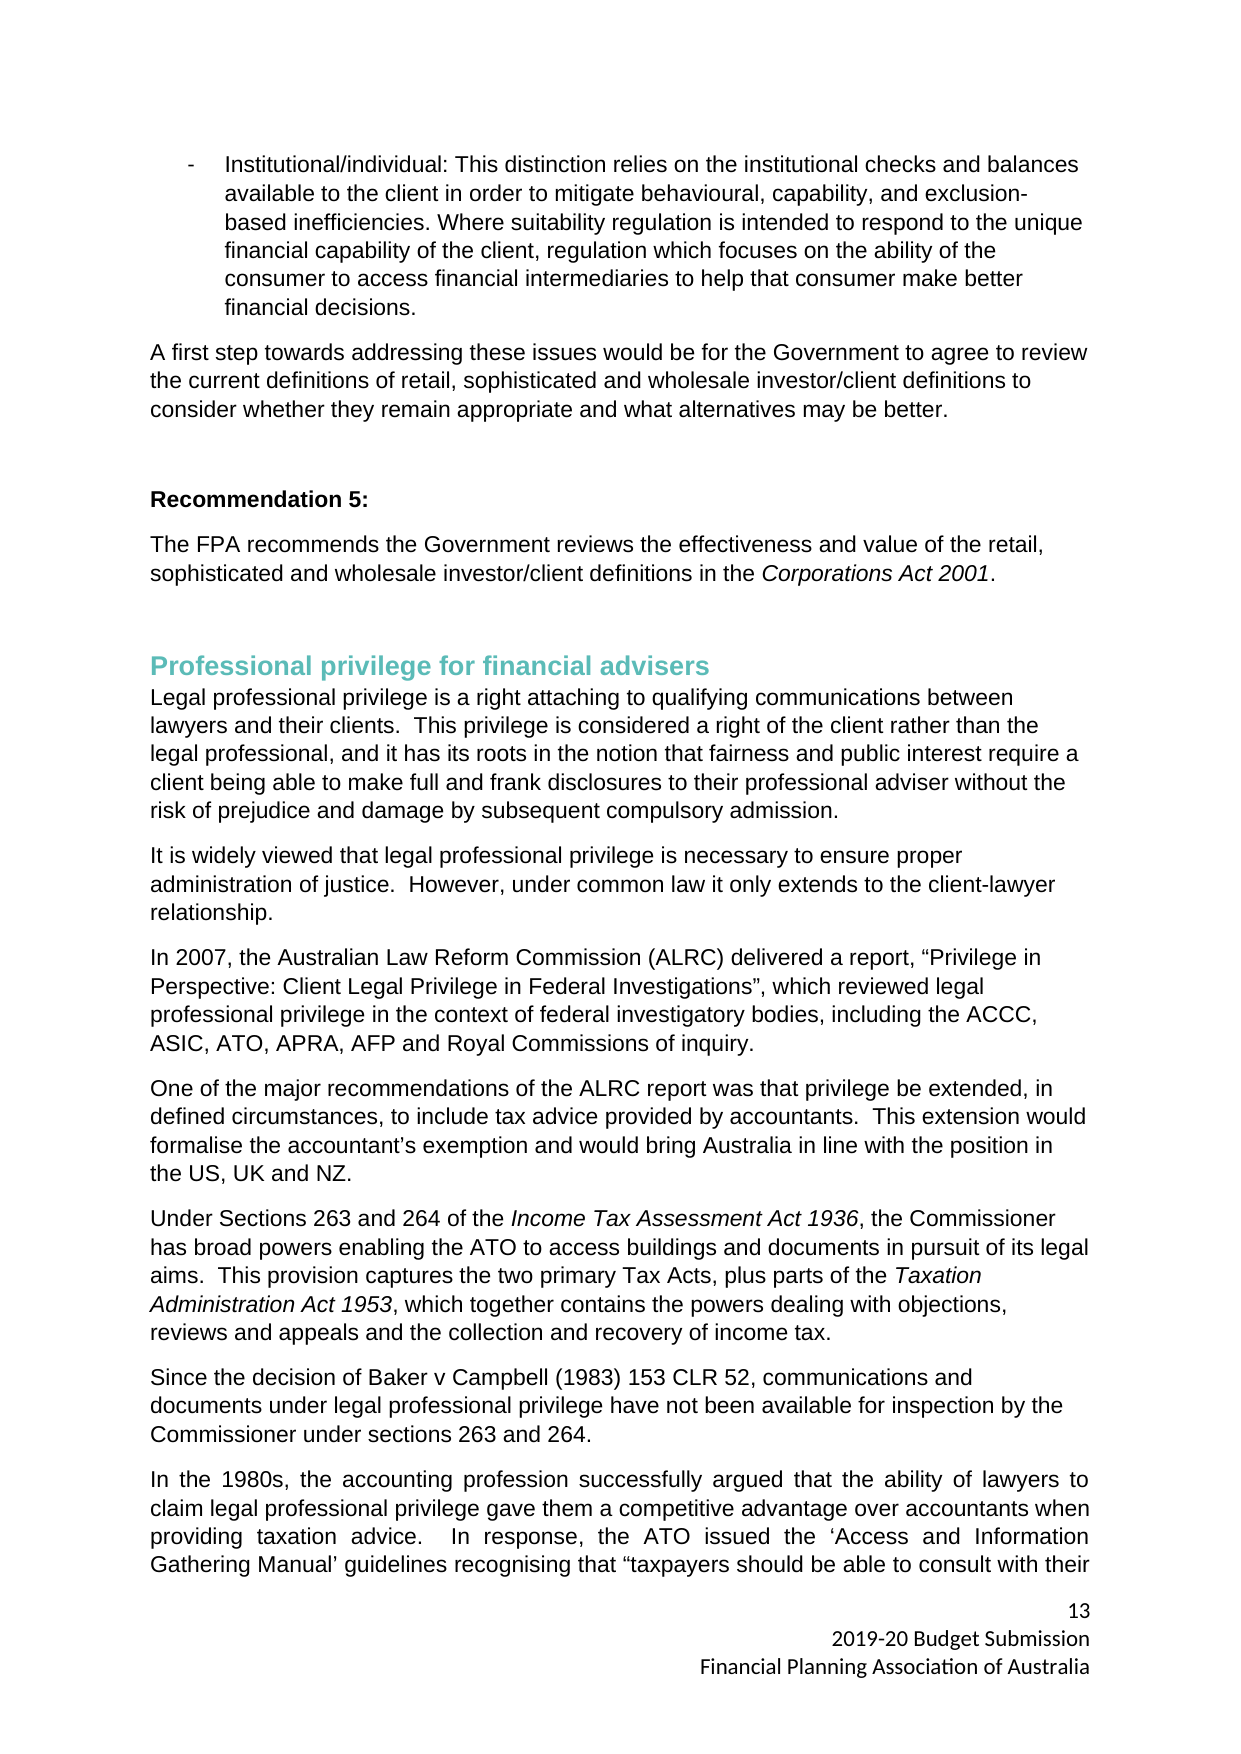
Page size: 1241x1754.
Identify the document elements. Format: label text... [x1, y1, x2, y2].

text The FPA recommends the Government reviews the effectiveness and value of the retail, sophisticated and wholesale investor/client definitions in the Corporations Act 2001. [150, 531, 1090, 586]
subtitle Professional privilege for financial advisers [150, 650, 1090, 681]
list Institutional/individual: This distinction relies on the institutional checks and balances available to the client in order to mitigate behavioural, capability, and exclusion-based inefficiencies. Where suitability regulation is intended to respond to the unique financial capability of the client, regulation which focuses on the ability of the consumer to access financial intermediaries to help that consumer make better financial decisions. [187, 150, 1090, 320]
text Legal professional privilege is a right attaching to qualifying communications between lawyers and their clients. This privilege is considered a right of the client rather than the legal professional, and it has its roots in the notion that fairness and public interest require a client being able to make full and frank disclosures to their professional adviser without the risk of prejudice and damage by subsequent compulsory admission. [150, 683, 1090, 824]
text One of the major recommendations of the ALRC report was that privilege be extended, in defined circumstances, to include tax advice provided by accountants. This extension would formalise the accountant’s exemption and would bring Australia in line with the position in the US, UK and NZ. [150, 1075, 1090, 1186]
text Under Sections 263 and 264 of the Income Tax Assessment Act 1936, the Commissioner has broad powers enabling the ATO to access buildings and documents in pursuit of its legal aims. This provision captures the two primary Tax Acts, plus parts of the Taxation Administration Act 1953, which together contains the powers dealing with objections, reviews and appeals and the collection and recovery of income tax. [150, 1205, 1090, 1345]
text In 2007, the Australian Law Reform Commission (ALRC) delivered a report, “Privilege in Perspective: Client Legal Privilege in Federal Investigations”, which reviewed legal professional privilege in the context of federal investigatory bodies, including the ACCC, ASIC, ATO, APRA, AFP and Royal Commissions of inquiry. [150, 944, 1090, 1056]
text It is widely viewed that legal professional privilege is necessary to ensure proper administration of justice. However, under common law it only extends to the client-lawyer relationship. [150, 842, 1090, 926]
text A first step towards addressing these issues would be for the Government to agree to review the current definitions of retail, sophisticated and wholesale investor/client definitions to consider whether they remain appropriate and what alternatives may be better. [150, 339, 1090, 422]
text Since the decision of Baker v Campbell (1983) 153 CLR 52, communications and documents under legal professional privilege have not been available for inspection by the Commissioner under sections 263 and 264. [150, 1364, 1090, 1447]
text Recommendation 5: [150, 486, 1090, 512]
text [150, 1466, 1090, 1578]
